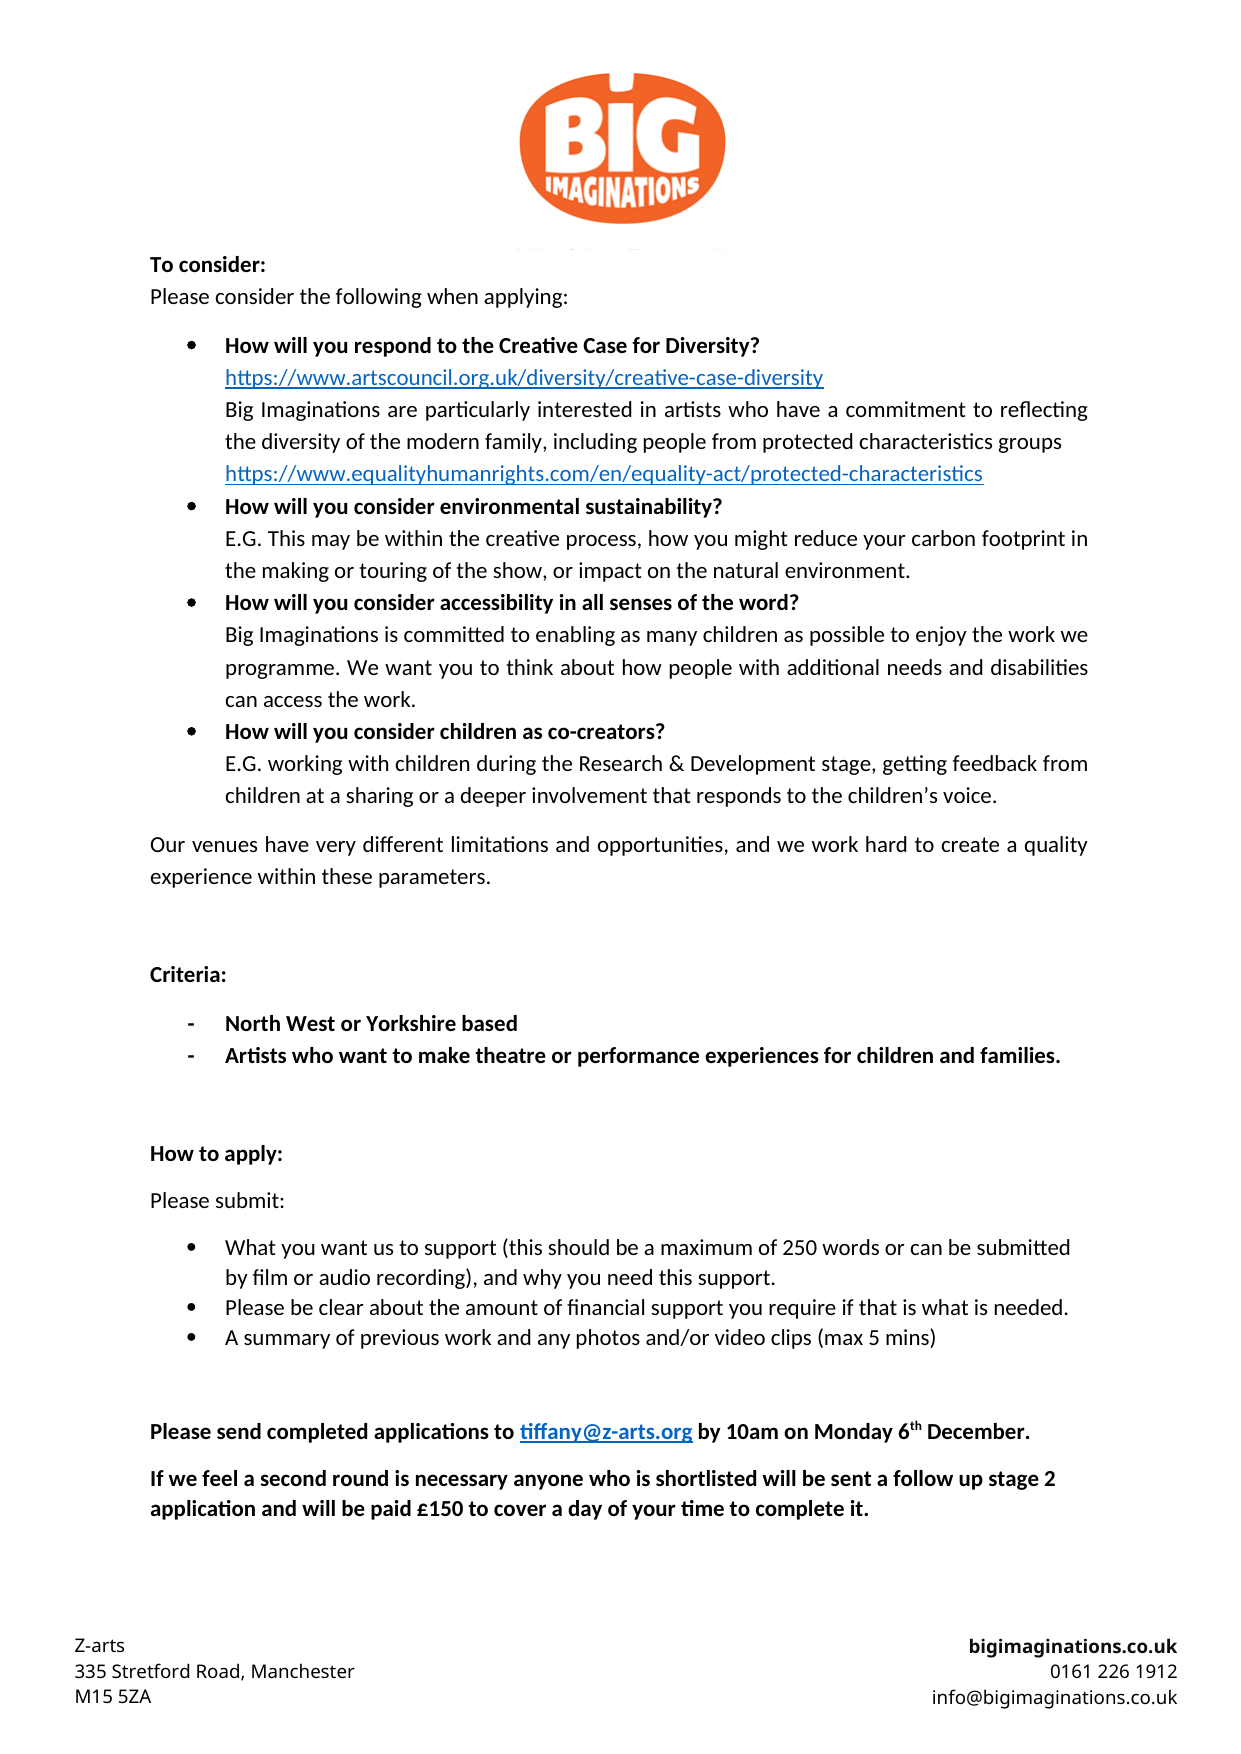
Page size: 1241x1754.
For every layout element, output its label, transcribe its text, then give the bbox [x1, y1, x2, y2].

list https://www.equalityhumanrights.com/en/equality-act/protected-characteristics [225, 459, 1090, 488]
list How will you consider environmental sustainability? [187, 492, 1090, 520]
list Artists who want to make theatre or performance experiences for children and families. [187, 1041, 1090, 1069]
list Please be clear about the amount of financial support you require if that is what is needed. [187, 1293, 1090, 1321]
list Big Imaginations are particularly interested in artists who have a commitment to reflecting the diversity of the modern family, including people from protected characteristics groups [225, 395, 1090, 455]
list https://www.artscouncil.org.uk/diversity/creative-case-diversity [225, 363, 1090, 391]
list How will you consider children as co-creators? [187, 717, 1090, 745]
list E.G. working with children during the Research & Development stage, getting feedback from children at a sharing or a deeper involvement that responds to the children’s voice. [225, 749, 1090, 809]
text Please send completed applications to tiffany@z-arts.org by 10am on Monday 6th December. [150, 1417, 1090, 1445]
text Our venues have very different limitations and opportunities, and we work hard to create a quality experience within these parameters. [150, 830, 1090, 891]
text To consider: Please consider the following when applying: [150, 250, 1090, 310]
text Please submit: [150, 1186, 1090, 1214]
list A summary of previous work and any photos and/or video clips (max 5 mins) [187, 1323, 1090, 1351]
text How to apply: [150, 1139, 1090, 1167]
list How will you consider accessibility in all senses of the word? [187, 588, 1090, 616]
text Criteria: [150, 960, 1090, 988]
list How will you respond to the Creative Case for Diversity? [187, 331, 1090, 359]
list E.G. This may be within the creative process, how you might reduce your carbon footprint in the making or touring of the show, or impact on the natural environment. [225, 524, 1090, 584]
list Big Imaginations is committed to enabling as many children as possible to enjoy the work we programme. We want you to think about how people with additional needs and disabilities can access the work. [225, 621, 1090, 713]
list North West or Yorkshire based [187, 1009, 1090, 1037]
text If we feel a second round is necessary anyone who is shortlisted will be sent a follow up stage 2 application and will be paid £150 to cover a day of your time to complete it. [150, 1464, 1090, 1522]
picture [502, 73, 739, 250]
list What you want us to support (this should be a maximum of 250 words or can be submitted by film or audio recording), and why you need this support. [187, 1233, 1090, 1291]
